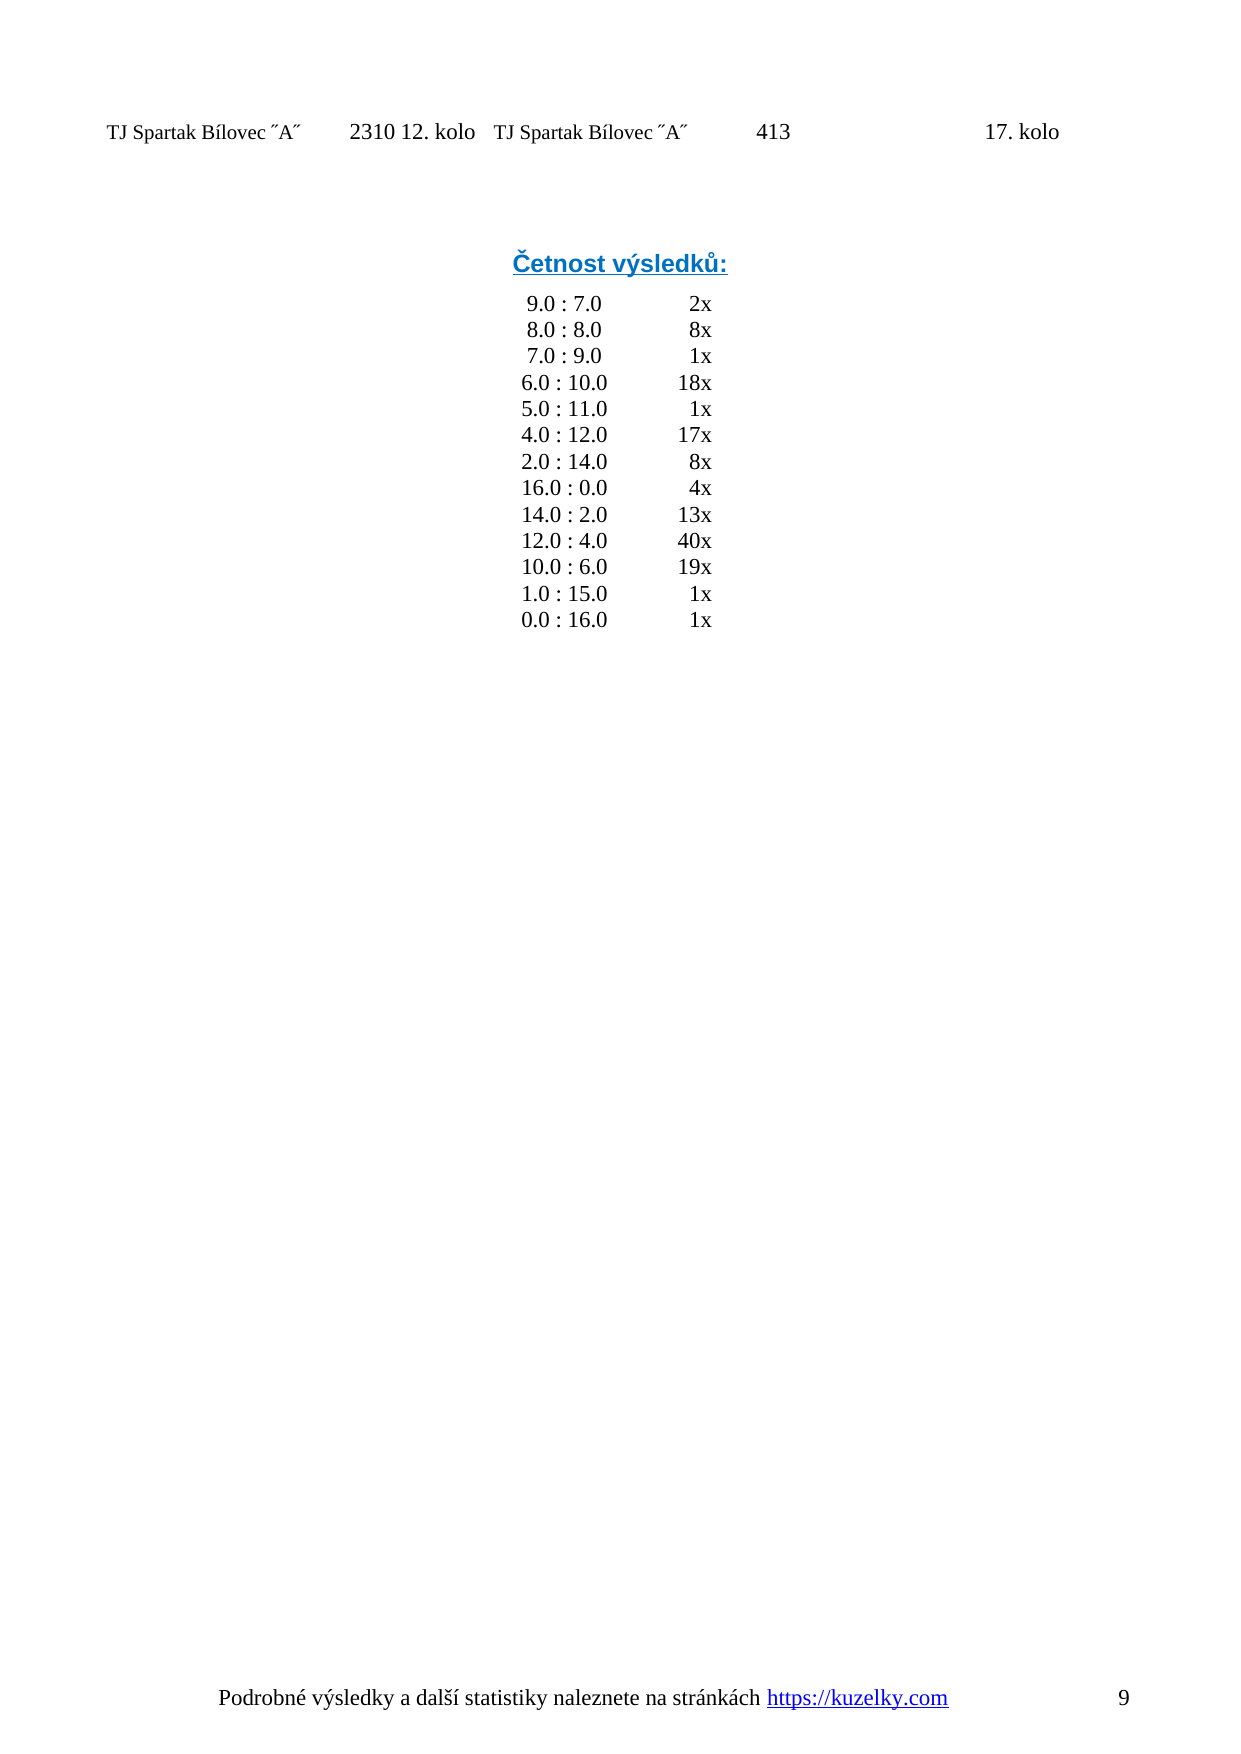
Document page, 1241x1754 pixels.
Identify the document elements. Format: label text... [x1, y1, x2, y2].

text 1.0 : 15.0 1x [106, 580, 1134, 606]
text 7.0 : 9.0 1x [106, 342, 1134, 369]
text 0.0 : 16.0 1x [106, 606, 1134, 632]
text 10.0 : 6.0 19x [106, 553, 1134, 580]
text 6.0 : 10.0 18x [106, 369, 1134, 395]
text TJ Spartak Bílovec ˝A˝ 2310 12. kolo TJ Spartak Bílovec ˝A˝ 413 17. kolo [106, 118, 1134, 144]
text 5.0 : 11.0 1x [106, 395, 1134, 422]
text 12.0 : 4.0 40x [106, 527, 1134, 553]
text 8.0 : 8.0 8x [106, 316, 1134, 342]
text Četnost výsledků: [94, 248, 1145, 277]
text 2.0 : 14.0 8x [106, 448, 1134, 474]
text 14.0 : 2.0 13x [106, 501, 1134, 527]
text 16.0 : 0.0 4x [106, 474, 1134, 501]
text 4.0 : 12.0 17x [106, 422, 1134, 448]
text 9.0 : 7.0 2x [106, 290, 1134, 316]
